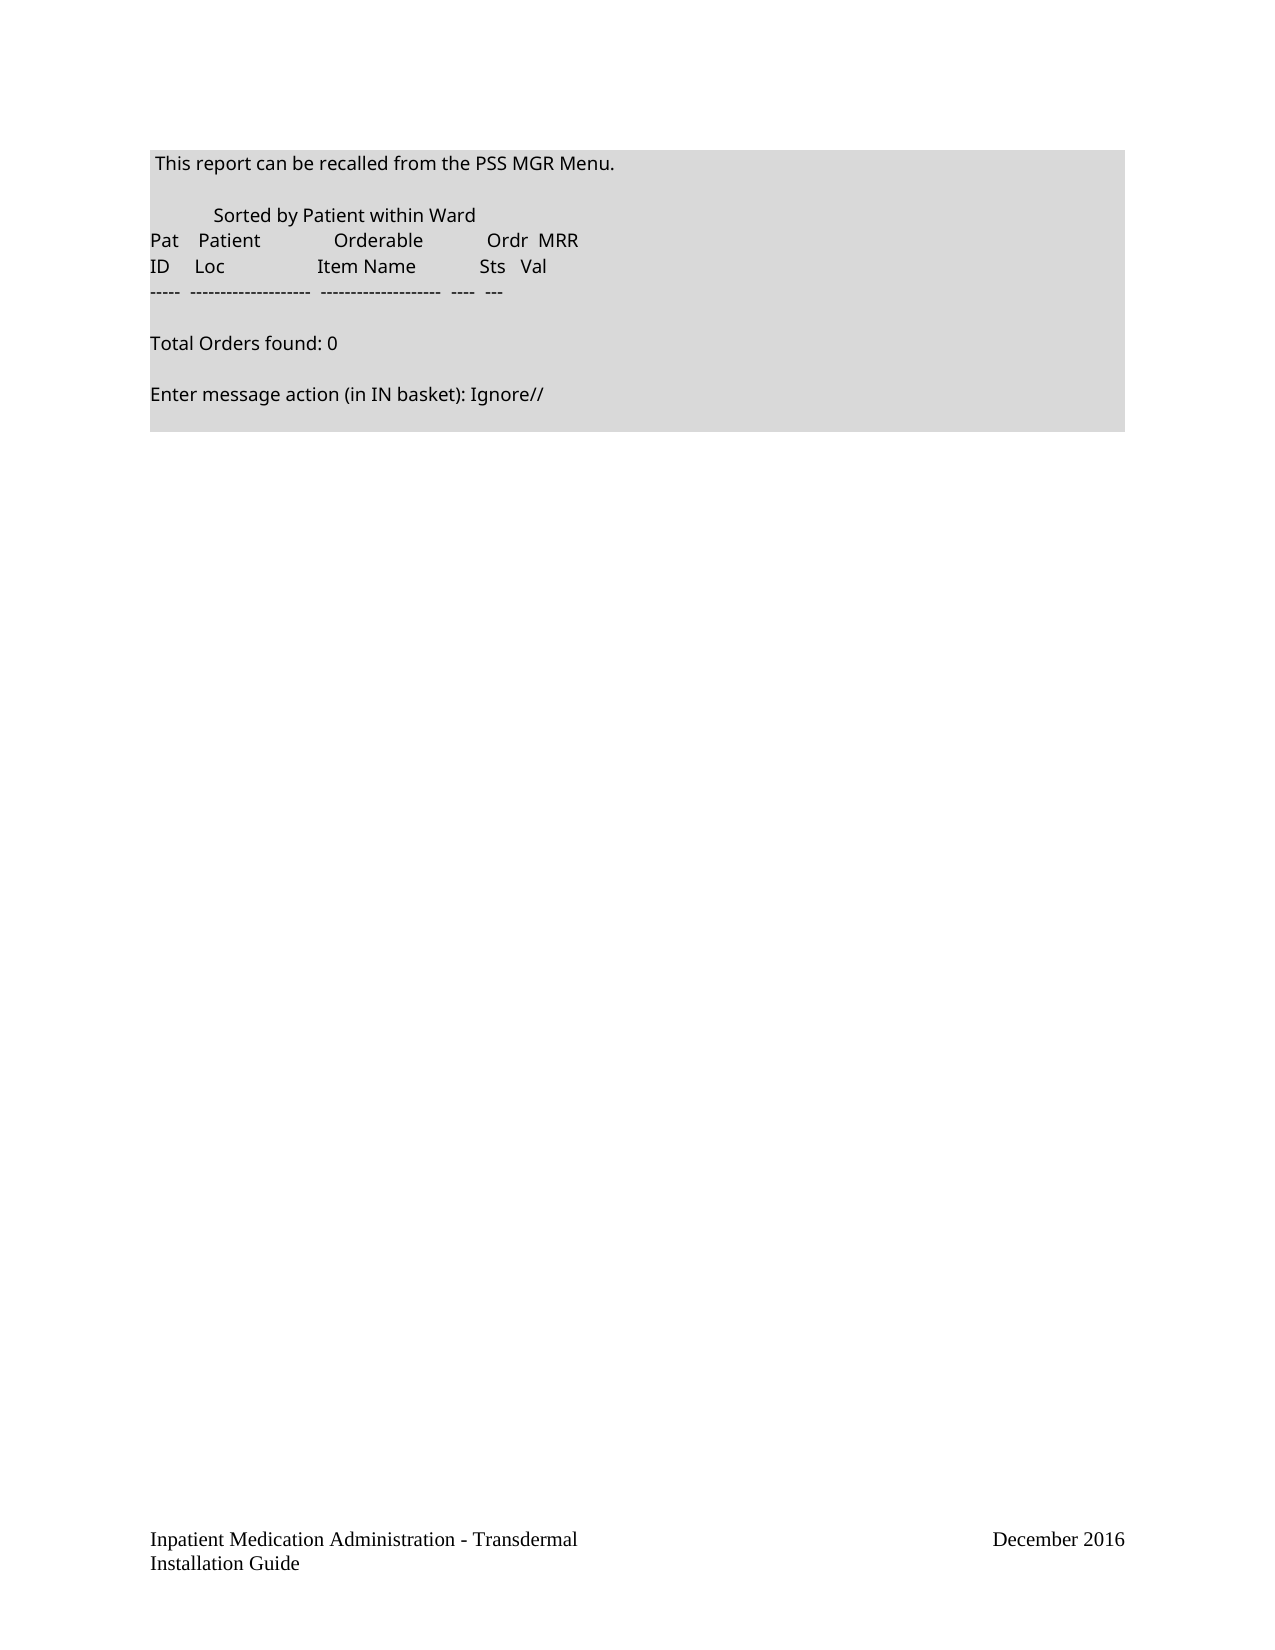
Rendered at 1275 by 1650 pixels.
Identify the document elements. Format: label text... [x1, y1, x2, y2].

text ----- -------------------- -------------------- ---- --- [150, 278, 1125, 304]
text Enter message action (in IN basket): Ignore// [150, 381, 1125, 407]
text This report can be recalled from the PSS MGR Menu. [150, 150, 1125, 176]
text ID Loc Item Name Sts Val [150, 253, 1125, 278]
text Sorted by Patient within Ward [150, 202, 1125, 227]
text Pat Patient Orderable Ordr MRR [150, 227, 1125, 253]
text Total Orders found: 0 [150, 330, 1125, 356]
